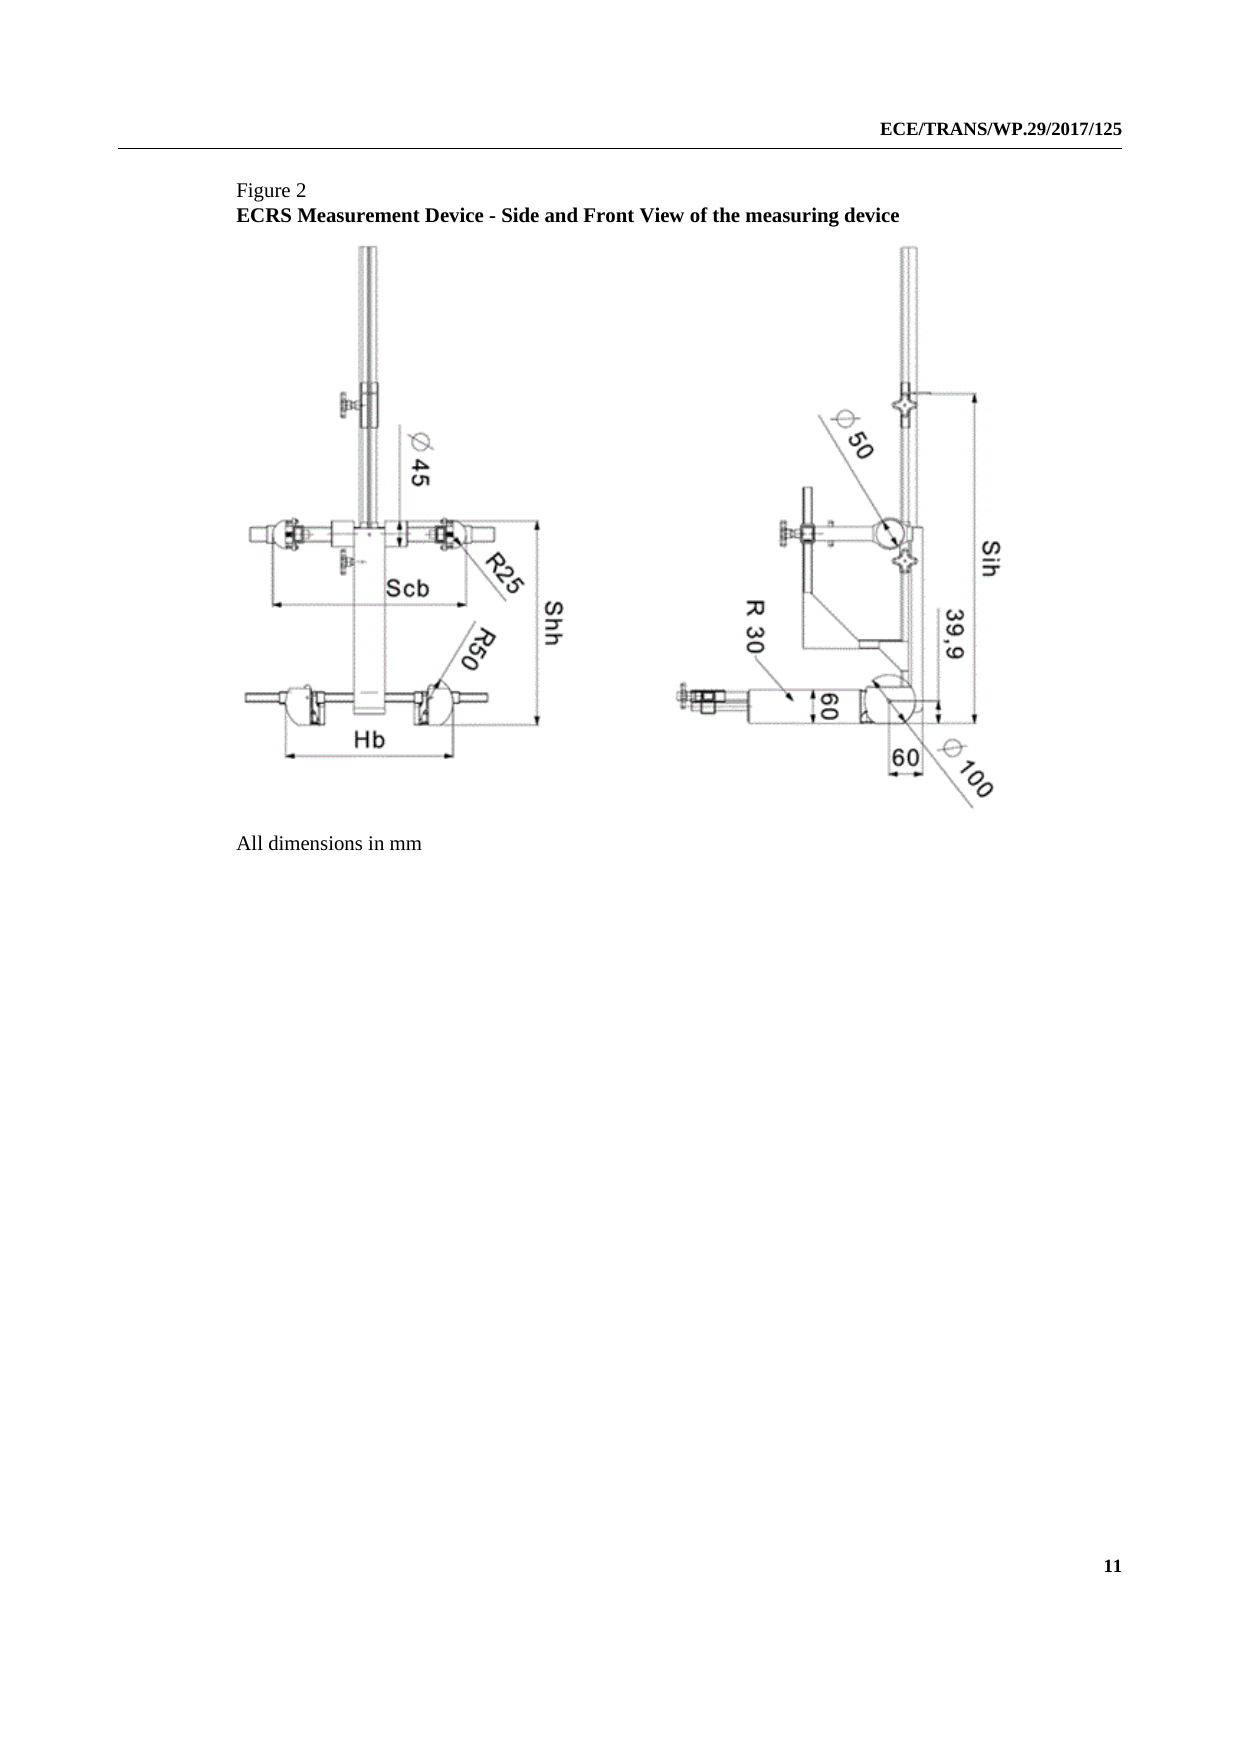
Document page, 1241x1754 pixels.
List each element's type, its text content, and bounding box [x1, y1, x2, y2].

picture [236, 239, 1013, 818]
text Figure 2 ECRS Measurement Device - Side and Front View of the measuring device [236, 177, 1004, 227]
text All dimensions in mm [236, 830, 1004, 855]
